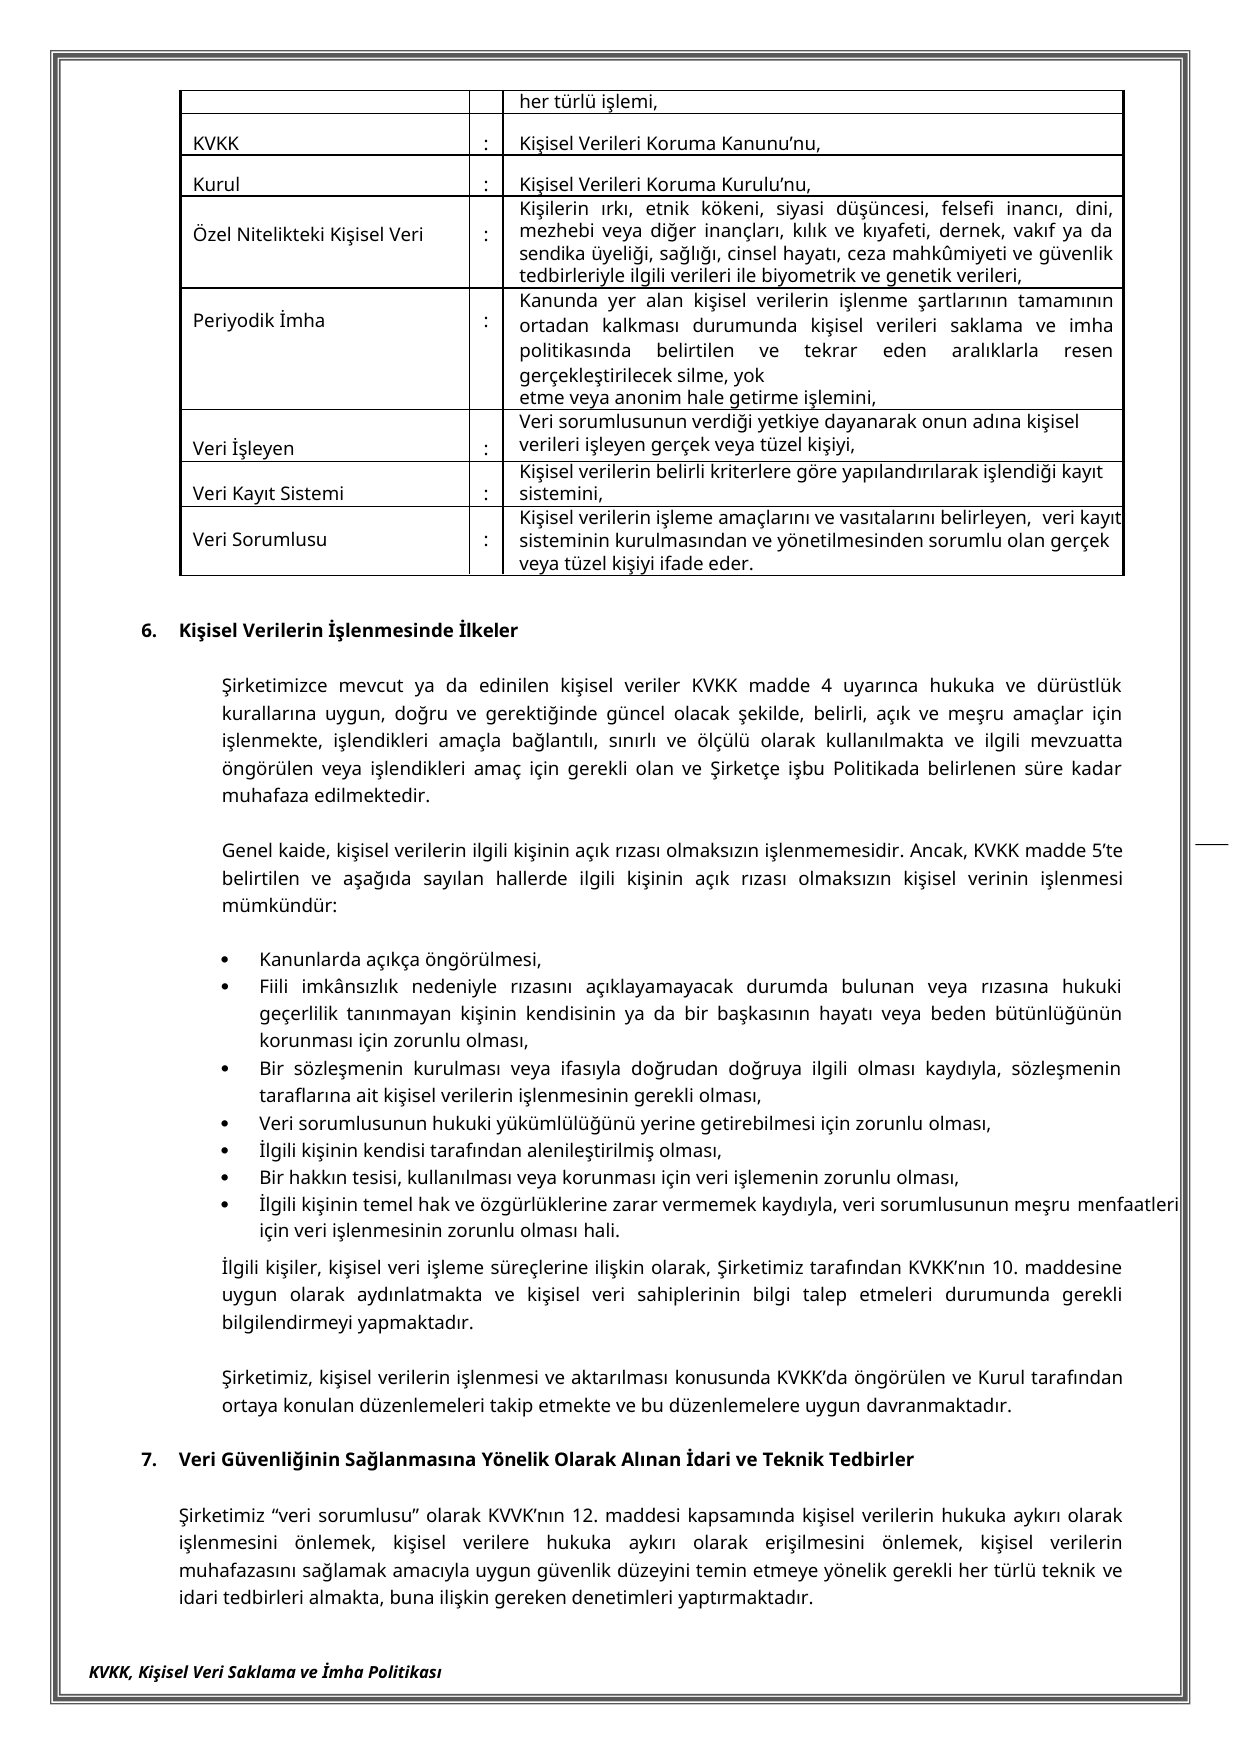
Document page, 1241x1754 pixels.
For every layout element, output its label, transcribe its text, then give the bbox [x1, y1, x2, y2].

list Şirketimizce mevcut ya da edinilen kişisel veriler KVKK madde 4 uyarınca hukuka ve dürüstlük kurallarına uygun, doğru ve gerektiğinde güncel olacak şekilde, belirli, açık ve meşru amaçlar için işlenmekte, işlendikleri amaçla bağlantılı, sınırlı ve ölçülü olarak kullanılmakta ve ilgili mevzuatta öngörülen veya işlendikleri amaç için gerekli olan ve Şirketçe işbu Politikada belirlenen süre kadar muhafaza edilmektedir. [184, 672, 1123, 808]
table_cell Veri sorumlusunun verdiği yetkiye dayanarak onun adına kişisel verileri işleyen gerçek veya tüzel kişiyi, [504, 410, 1122, 461]
table_cell : [470, 114, 502, 154]
table_cell Kişisel Verileri Koruma Kanunu’nu, [504, 114, 1122, 154]
table_cell Kişisel Verileri Koruma Kurulu’nu, [504, 156, 1122, 195]
table_cell Periyodik İmha [182, 289, 469, 409]
table_cell : [470, 197, 502, 287]
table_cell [504, 91, 1122, 113]
table_cell Veri Sorumlusu [182, 507, 469, 575]
list Veri Güvenliğinin Sağlanmasına Yönelik Olarak Alınan İdari ve Teknik Tedbirler [141, 1447, 1234, 1472]
table_cell : [470, 462, 502, 506]
table_cell Veri İşleyen [182, 410, 469, 461]
table_cell Kişisel verilerin işleme amaçlarını ve vasıtalarını belirleyen, veri kayıt sisteminin kurulmasından ve yönetilmesinden sorumlu olan gerçek veya tüzel kişiyi ifade eder. [503, 507, 1122, 575]
list Kişisel Verilerin İşlenmesinde İlkeler [141, 617, 1234, 643]
list Şirketimiz, kişisel verilerin işlenmesi ve aktarılması konusunda KVKK’da öngörülen ve Kurul tarafından ortaya konulan düzenlemeleri takip etmekte ve bu düzenlemelere uygun davranmaktadır. [184, 1364, 1123, 1418]
list Bir sözleşmenin kurulması veya ifasıyla doğrudan doğruya ilgili olması kaydıyla, sözleşmenin taraflarına ait kişisel verilerin işlenmesinin gerekli olması, [222, 1055, 1122, 1107]
table_cell Kurul [182, 156, 469, 195]
table_cell : [470, 91, 502, 113]
list İlgili kişinin kendisi tarafından alenileştirilmiş olması, [221, 1137, 1234, 1162]
text için veri işlenmesinin zorunlu olması hali. [259, 1218, 1234, 1243]
table_cell : [470, 410, 502, 461]
list Genel kaide, kişisel verilerin ilgili kişinin açık rızası olmaksızın işlenmemesidir. Ancak, KVKK madde 5’te belirtilen ve aşağıda sayılan hallerde ilgili kişinin açık rızası olmaksızın kişisel verinin işlenmesi mümkündür: [184, 837, 1123, 918]
table_cell : [470, 289, 502, 409]
table_cell Kanunda yer alan kişisel verilerin işlenme şartlarının tamamının ortadan kalkması durumunda kişisel verileri saklama ve imha politikasında belirtilen ve tekrar eden aralıklarla resen gerçekleştirilecek silme, yok etme veya anonim hale getirme işlemini, [504, 289, 1122, 409]
list Kanunlarda açıkça öngörülmesi, [221, 947, 1234, 972]
table_cell Kişisel verilerin belirli kriterlere göre yapılandırılarak işlendiği kayıt sistemini, [504, 462, 1122, 506]
table_cell Kişilerin ırkı, etnik kökeni, siyasi düşüncesi, felsefi inancı, dini, mezhebi veya diğer inançları, kılık ve kıyafeti, dernek, vakıf ya da sendika üyeliği, sağlığı, cinsel hayatı, ceza mahkûmiyeti ve güvenlik tedbirleriyle ilgili verileri ile biyometrik ve genetik verileri, [504, 197, 1122, 287]
text Şirketimiz “veri sorumlusu” olarak KVVK’nın 12. maddesi kapsamında kişisel verilerin hukuka aykırı olarak işlenmesini önlemek, kişisel verilere hukuka aykırı olarak erişilmesini önlemek, kişisel verilerin muhafazasını sağlamak amacıyla uygun güvenlik düzeyini temin etmeye yönelik gerekli her türlü teknik ve idari tedbirleri almakta, buna ilişkin gereken denetimleri yaptırmaktadır. [178, 1502, 1122, 1610]
list Bir hakkın tesisi, kullanılması veya korunması için veri işlemenin zorunlu olması, [221, 1164, 1234, 1189]
table_cell KVKK [182, 114, 469, 154]
table_cell Özel Nitelikteki Kişisel Veri [182, 197, 469, 287]
list İlgili kişinin temel hak ve özgürlüklerine zarar vermemek kaydıyla, veri sorumlusunun meşru menfaatleri [221, 1191, 1234, 1217]
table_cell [182, 91, 469, 113]
table_cell : [469, 507, 503, 575]
table_cell : [470, 156, 502, 195]
list Veri sorumlusunun hukuki yükümlülüğünü yerine getirebilmesi için zorunlu olması, [221, 1110, 1234, 1135]
table_cell Veri Kayıt Sistemi [182, 462, 469, 506]
list İlgili kişiler, kişisel veri işleme süreçlerine ilişkin olarak, Şirketimiz tarafından KVKK’nın 10. maddesine uygun olarak aydınlatmakta ve kişisel veri sahiplerinin bilgi talep etmeleri durumunda gerekli bilgilendirmeyi yapmaktadır. [184, 1254, 1123, 1335]
list Fiili imkânsızlık nedeniyle rızasını açıklayamayacak durumda bulunan veya rızasına hukuki geçerlilik tanınmayan kişinin kendisinin ya da bir başkasının hayatı veya beden bütünlüğünün korunması için zorunlu olması, [222, 974, 1122, 1053]
